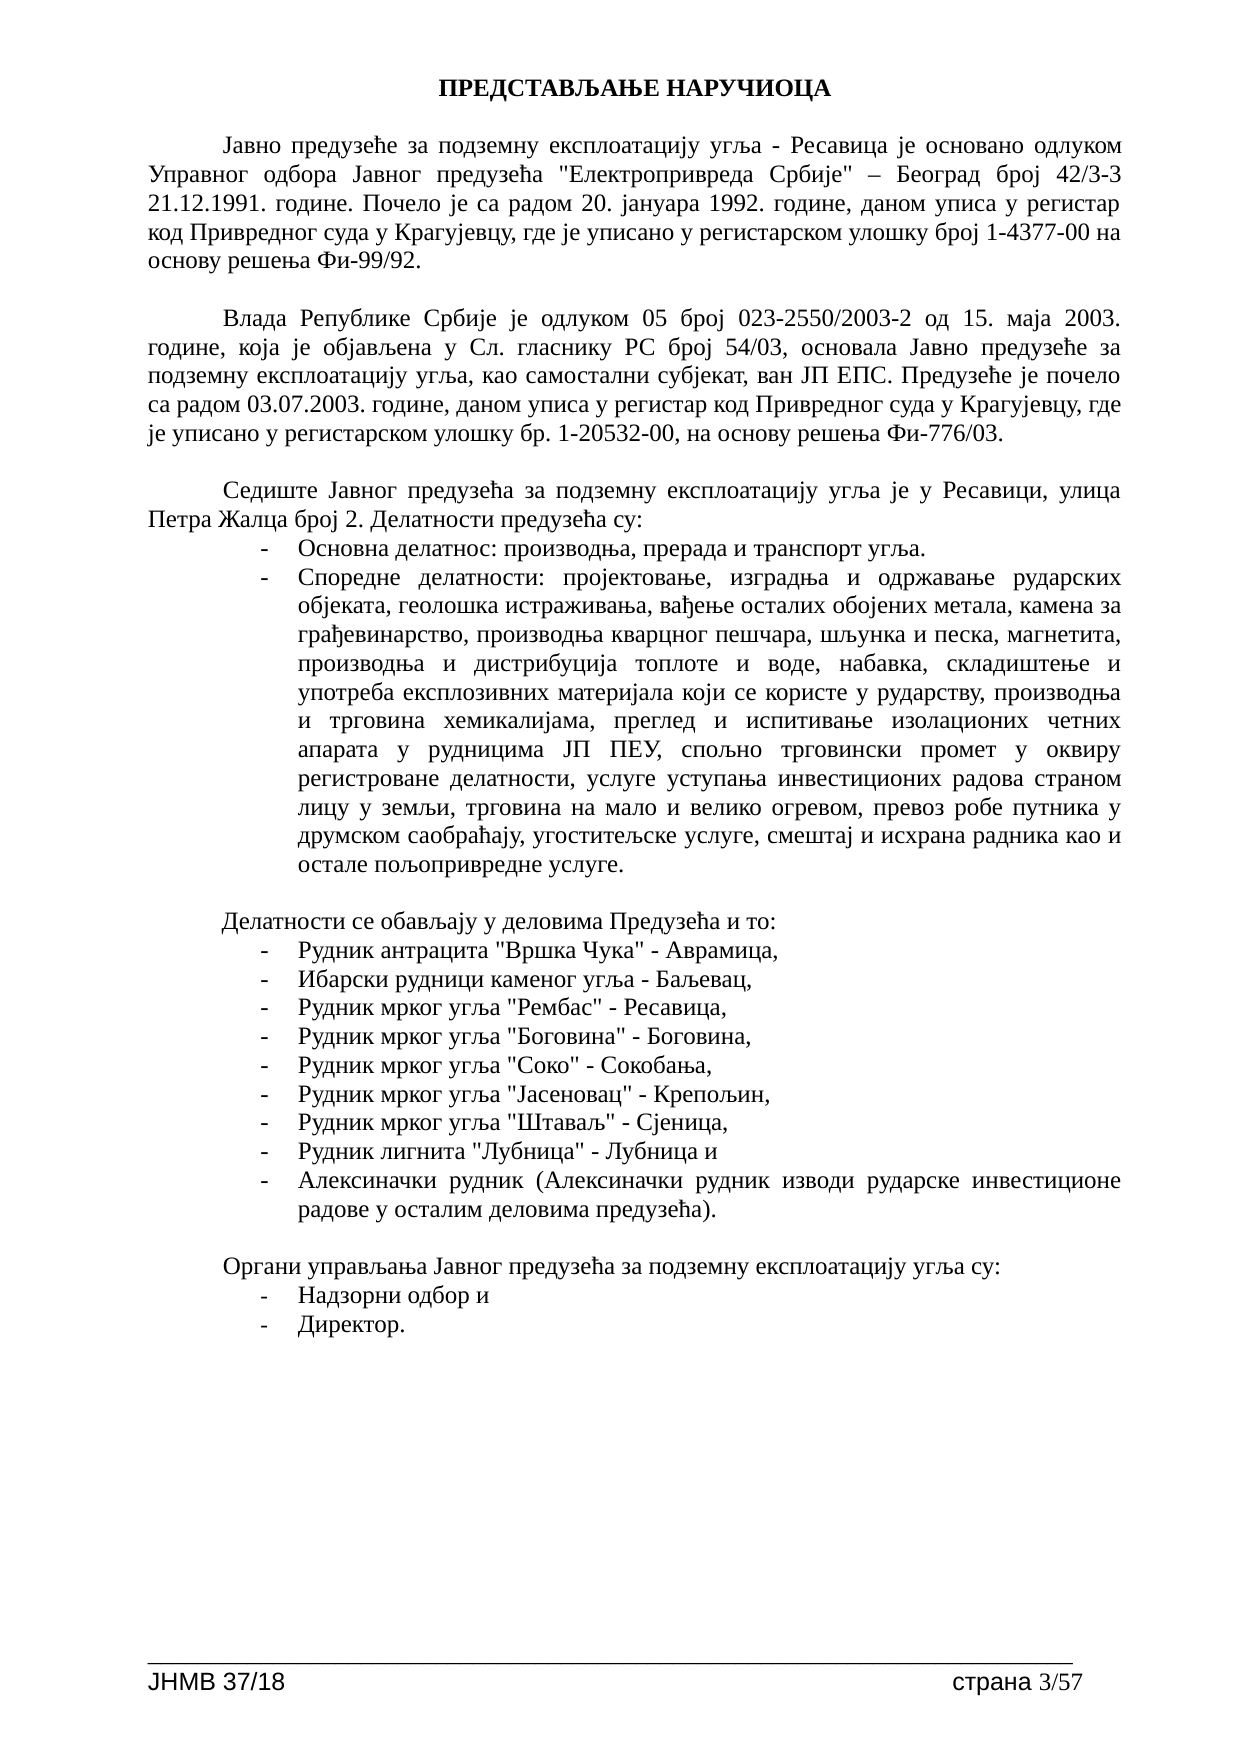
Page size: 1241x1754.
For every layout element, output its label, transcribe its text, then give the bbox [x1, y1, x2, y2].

list Рудник мрког угља "Боговина" - Боговина, [260, 1021, 1122, 1050]
list Рудник антрацита "Вршка Чука" - Аврамица, [260, 935, 1122, 964]
list Рудник мрког угља "Јасеновац" - Крепољин, [260, 1079, 1122, 1107]
list Рудник мрког угља "Соко" - Сокобања, [260, 1050, 1122, 1079]
list Основна делатнос: производња, прерада и транспорт угља. [260, 533, 1122, 562]
text Jавно предузеће за подземну експлоатацију угља - Ресавица је основано одлуком Управног одбора Јавног предузећа "Електропривреда Србије" – Београд број 42/3-3 21.12.1991. године. Почело је са радом 20. јануара 1992. године, даном уписа у регистар код Привредног суда у Крагујевцу, где је уписано у регистарском улошку број 1-4377-00 на основу решења Фи-99/92. [148, 131, 1122, 274]
text ПРЕДСТАВЉАЊЕ НАРУЧИОЦА [148, 73, 1122, 102]
list Надзорни одбор и [260, 1280, 1122, 1309]
list Рудник мрког угља "Рембас" - Ресавица, [260, 992, 1122, 1021]
list Рудник мрког угља "Штаваљ" - Сјеница, [260, 1107, 1122, 1136]
text Органи управљања Јавног предузећа за подземну експлоатацију угља су: [148, 1251, 1122, 1280]
list Рудник лигнита "Лубница" - Лубница и [260, 1136, 1122, 1165]
list Директор. [260, 1309, 1122, 1337]
list Споредне делатности: пројектовање, изградња и одржавање рударских објеката, геолошка истраживања, вађење осталих обојених метала, камена за грађевинарство, производња кварцног пешчара, шљунка и песка, магнетита, производња и дистрибуција топлоте и воде, набавка, складиштење и употреба експлозивних материјала који се користе у рударству, производња и трговина хемикалијама, преглед и испитивање изолационих четних апарата у рудницима ЈП ПЕУ, спољно трговински промет у оквиру регистроване делатности, услуге уступања инвестиционих радова страном лицу у земљи, трговина на мало и велико огревом, превоз робе путника у друмском саобраћају, угоститељске услуге, смештај и исхрана радника као и остале пољопривредне услуге. [260, 562, 1122, 878]
list Алексиначки рудник (Алексиначки рудник изводи рударске инвестиционе радове у осталим деловима предузећа). [260, 1165, 1122, 1222]
text Делатности се обављају у деловима Предузећа и то: [148, 906, 1122, 935]
text Седиште Јавног предузећа за подземну експлоатацију угља је у Ресавици, улица Петра Жалца број 2. Делатности предузећа су: [148, 476, 1122, 533]
text Влада Републике Србије је одлуком 05 број 023-2550/2003-2 од 15. маја 2003. године, која је објављена у Сл. гласнику РС број 54/03, основала Јавно предузеће за подземну експлоатацију угља, као самостални субјекат, ван ЈП ЕПС. Предузеће је почело са радом 03.07.2003. године, даном уписа у регистар код Привредног суда у Крагујевцу, где је уписано у регистарском улошку бр. 1-20532-00, на основу решења Фи-776/03. [148, 303, 1122, 447]
list Ибарски рудници каменог угља - Баљевац, [260, 964, 1122, 992]
